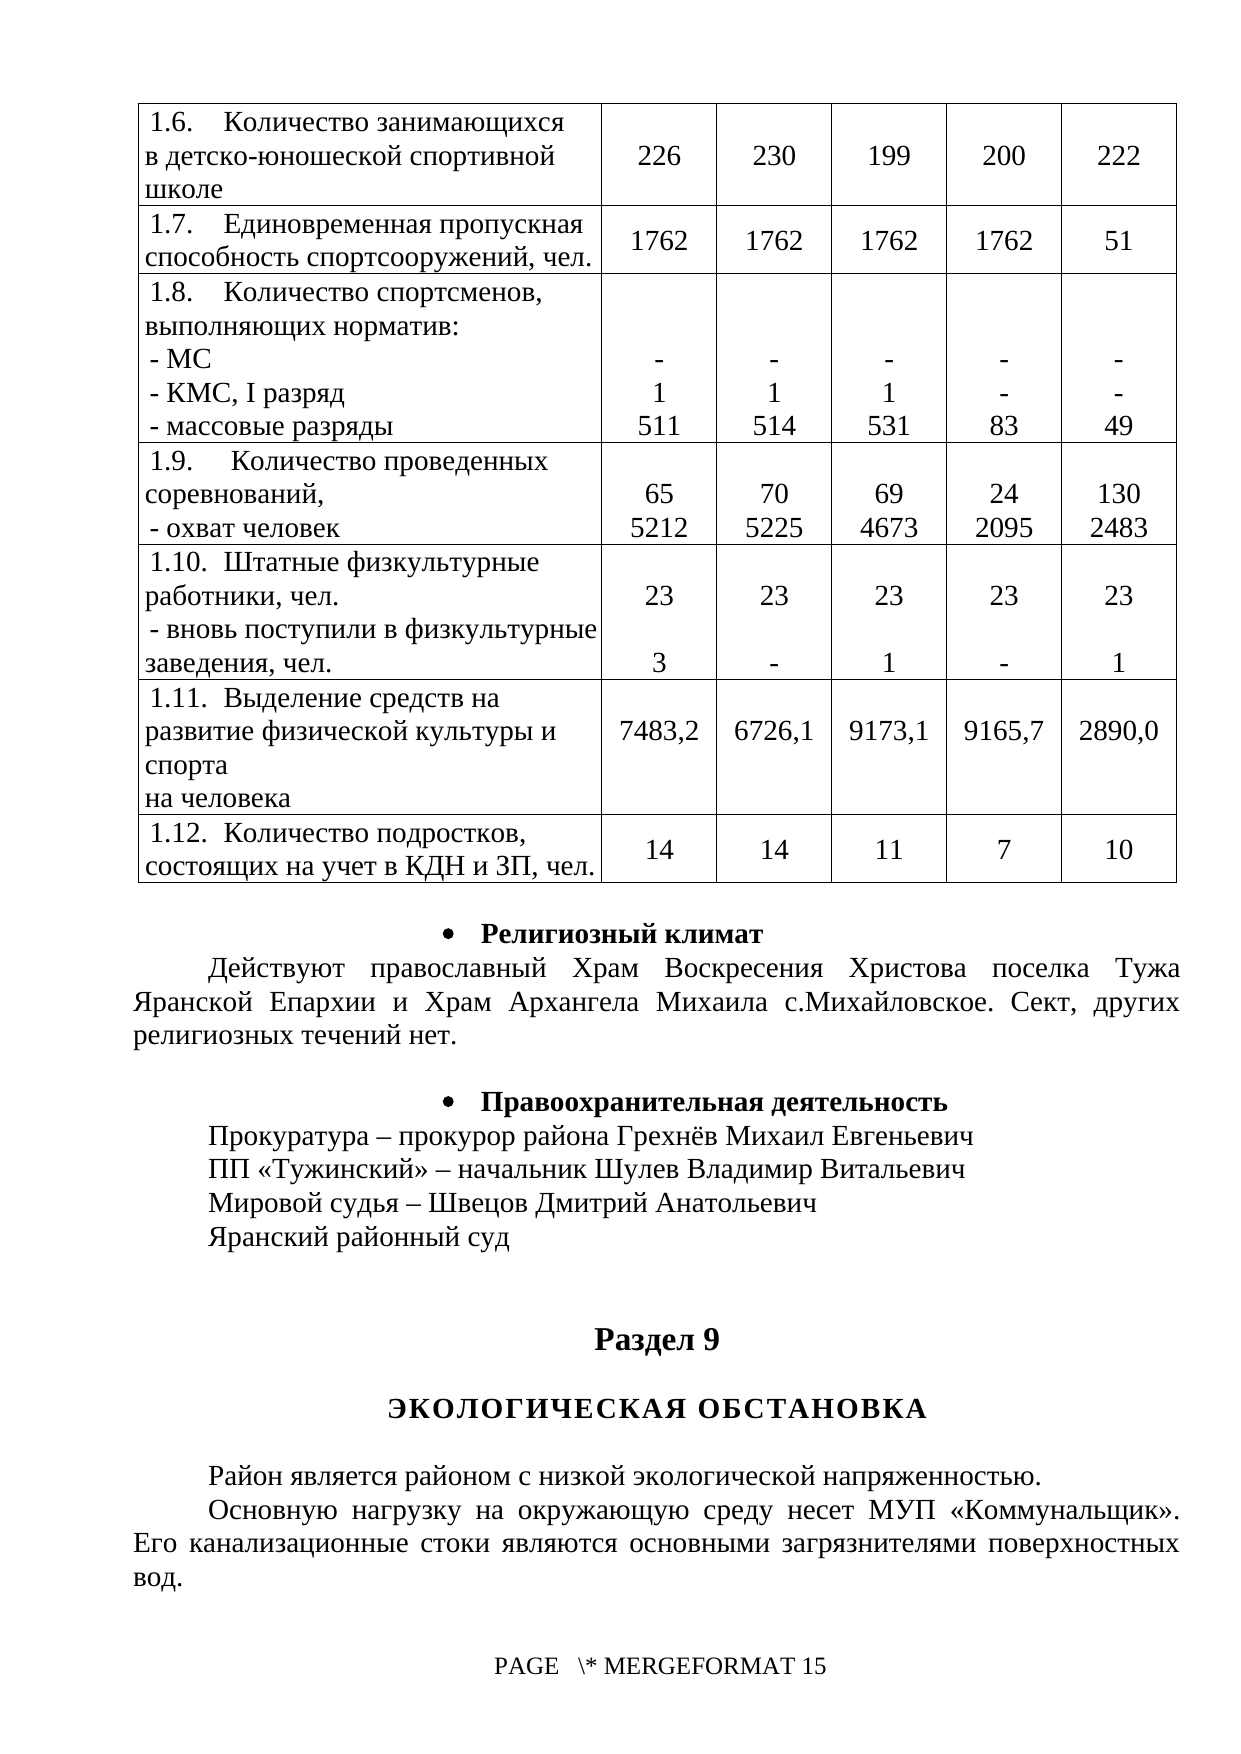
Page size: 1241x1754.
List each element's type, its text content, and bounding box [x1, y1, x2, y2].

table_cell 9165,7 [947, 680, 1061, 814]
table_cell 23 1 [1062, 545, 1176, 679]
table_cell 230 [717, 104, 831, 205]
text ПП «Тужинский» – начальник Шулев Владимир Витальевич [133, 1152, 1181, 1185]
table_cell 24 2095 [947, 443, 1061, 543]
text Район является районом с низкой экологической напряженностью. [133, 1458, 1181, 1492]
table_cell 130 2483 [1062, 443, 1176, 543]
table_cell 200 [947, 104, 1061, 205]
list Религиозный климат [443, 917, 1181, 950]
table_cell Количество спортсменов, выполняющих норматив: - МС - КМС, I разряд - массовые разряды [139, 274, 601, 442]
table_cell 69 4673 [832, 443, 946, 543]
table_cell Количество занимающихся в детско-юношеской спортивной школе [139, 104, 601, 205]
table_cell 7 [947, 815, 1061, 882]
table_cell - 1 514 [717, 274, 831, 442]
table_cell 23 3 [602, 545, 716, 679]
table_cell Единовременная пропускная способность спортсооружений, чел. [139, 206, 601, 273]
table_cell - - 83 [947, 274, 1061, 442]
table_cell 1762 [832, 206, 946, 273]
text ЭКОЛОГИЧЕСКАЯ ОБСТАНОВКА [133, 1391, 1181, 1425]
table_cell 1762 [602, 206, 716, 273]
table_cell 199 [832, 104, 946, 205]
table_cell 14 [717, 815, 831, 882]
table_cell 23 1 [832, 545, 946, 679]
table_cell Штатные физкультурные работники, чел. - вновь поступили в физкультурные заведения, чел. [139, 545, 601, 679]
text Яранский районный суд [133, 1219, 1181, 1252]
table_cell 7483,2 [602, 680, 716, 814]
text Раздел 9 [133, 1319, 1181, 1358]
text Мировой судья – Швецов Дмитрий Анатольевич [133, 1185, 1181, 1219]
list Правоохранительная деятельность [443, 1084, 1181, 1118]
table_cell 6726,1 [717, 680, 831, 814]
table_cell Количество подростков, состоящих на учет в КДН и ЗП, чел. [139, 815, 601, 882]
table_cell 9173,1 [832, 680, 946, 814]
table_cell 65 5212 [602, 443, 716, 543]
table_cell 14 [602, 815, 716, 882]
table_cell 222 [1062, 104, 1176, 205]
table_cell Выделение средств на развитие физической культуры и спорта на человека [139, 680, 601, 814]
text Основную нагрузку на окружающую среду несет МУП «Коммунальщик». Его канализационные стоки являются основными загрязнителями поверхностных вод. [133, 1492, 1181, 1592]
table_cell 10 [1062, 815, 1176, 882]
table_cell 2890,0 [1062, 680, 1176, 814]
table_cell 11 [832, 815, 946, 882]
table_cell 23 - [947, 545, 1061, 679]
table_cell 1762 [717, 206, 831, 273]
text Действуют православный Храм Воскресения Христова поселка Тужа Яранской Епархии и Храм Архангела Михаила с.Михайловское. Сект, других религиозных течений нет. [133, 950, 1181, 1051]
text Прокуратура – прокурор района Грехнёв Михаил Евгеньевич [133, 1118, 1181, 1152]
table_cell - 1 511 [602, 274, 716, 442]
table_cell 226 [602, 104, 716, 205]
table_cell 51 [1062, 206, 1176, 273]
table_cell 70 5225 [717, 443, 831, 543]
table_cell Количество проведенных соревнований, - охват человек [139, 443, 601, 543]
table_cell 23 - [717, 545, 831, 679]
table_cell - 1 531 [832, 274, 946, 442]
table_cell 1762 [947, 206, 1061, 273]
table_cell - - 49 [1062, 274, 1176, 442]
